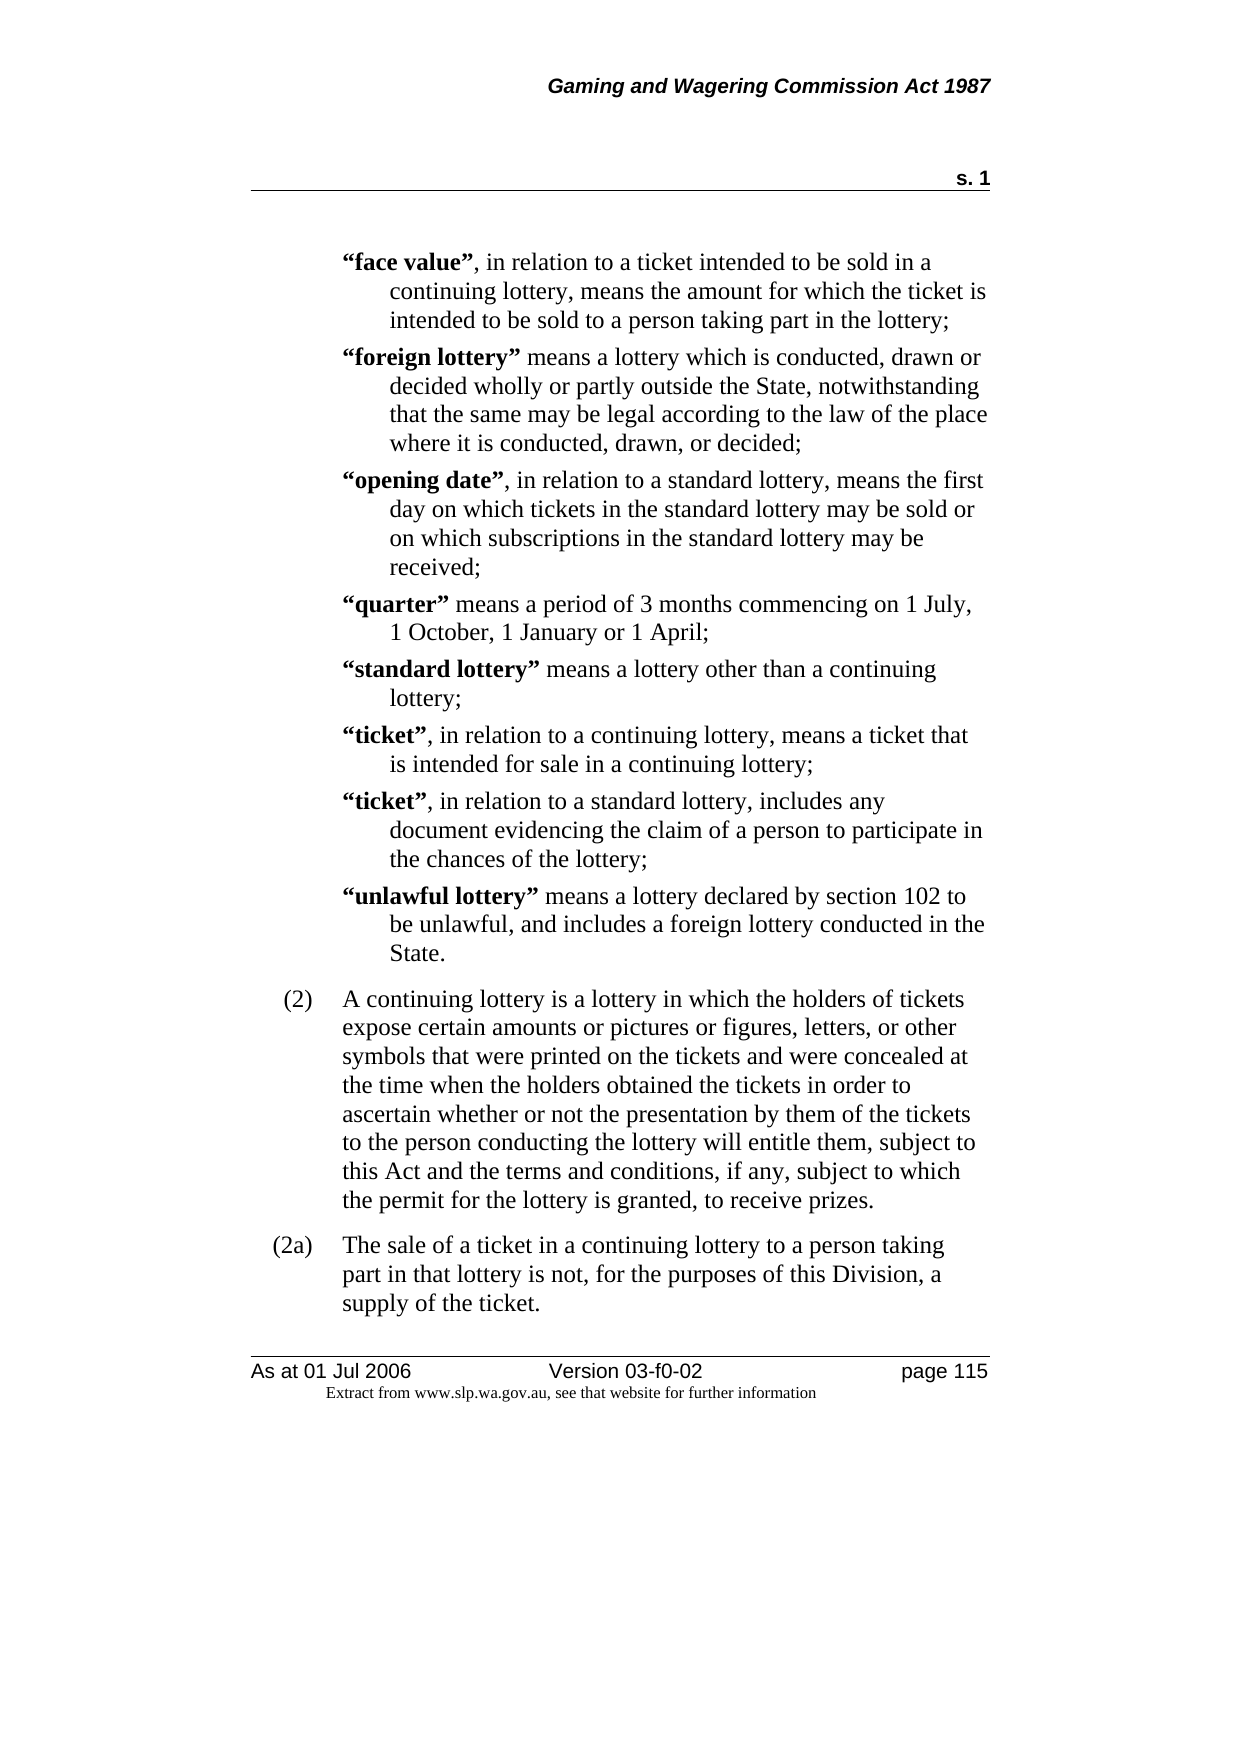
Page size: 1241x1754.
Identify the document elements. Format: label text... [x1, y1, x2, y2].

text “quarter” means a period of 3 months commencing on 1 July, 1 October, 1 January or 1 April; [251, 589, 990, 646]
text “ticket”, in relation to a continuing lottery, means a ticket that is intended for sale in a continuing lottery; [251, 720, 990, 778]
text “standard lottery” means a lottery other than a continuing lottery; [251, 654, 990, 712]
text “opening date”, in relation to a standard lottery, means the first day on which tickets in the standard lottery may be sold or on which subscriptions in the standard lottery may be received; [251, 465, 990, 580]
text “foreign lottery” means a lottery which is conducted, drawn or decided wholly or partly outside the State, notwithstanding that the same may be legal according to the law of the place where it is conducted, drawn, or decided; [251, 342, 990, 457]
text “unlawful lottery” means a lottery declared by section 102 to be unlawful, and includes a foreign lottery conducted in the State. [251, 881, 990, 967]
text (2a) The sale of a ticket in a continuing lottery to a person taking part in that lottery is not, for the purposes of this Division, a supply of the ticket. [251, 1230, 990, 1317]
text “ticket”, in relation to a standard lottery, includes any document evidencing the claim of a person to participate in the chances of the lottery; [251, 786, 990, 872]
text (2) A continuing lottery is a lottery in which the holders of tickets expose certain amounts or pictures or figures, letters, or other symbols that were printed on the tickets and were concealed at the time when the holders obtained the tickets in order to ascertain whether or not the presentation by them of the tickets to the person conducting the lottery will entitle them, subject to this Act and the terms and conditions, if any, subject to which the permit for the lottery is granted, to receive prizes. [251, 984, 990, 1214]
text “face value”, in relation to a ticket intended to be sold in a continuing lottery, means the amount for which the ticket is intended to be sold to a person taking part in the lottery; [251, 247, 990, 334]
